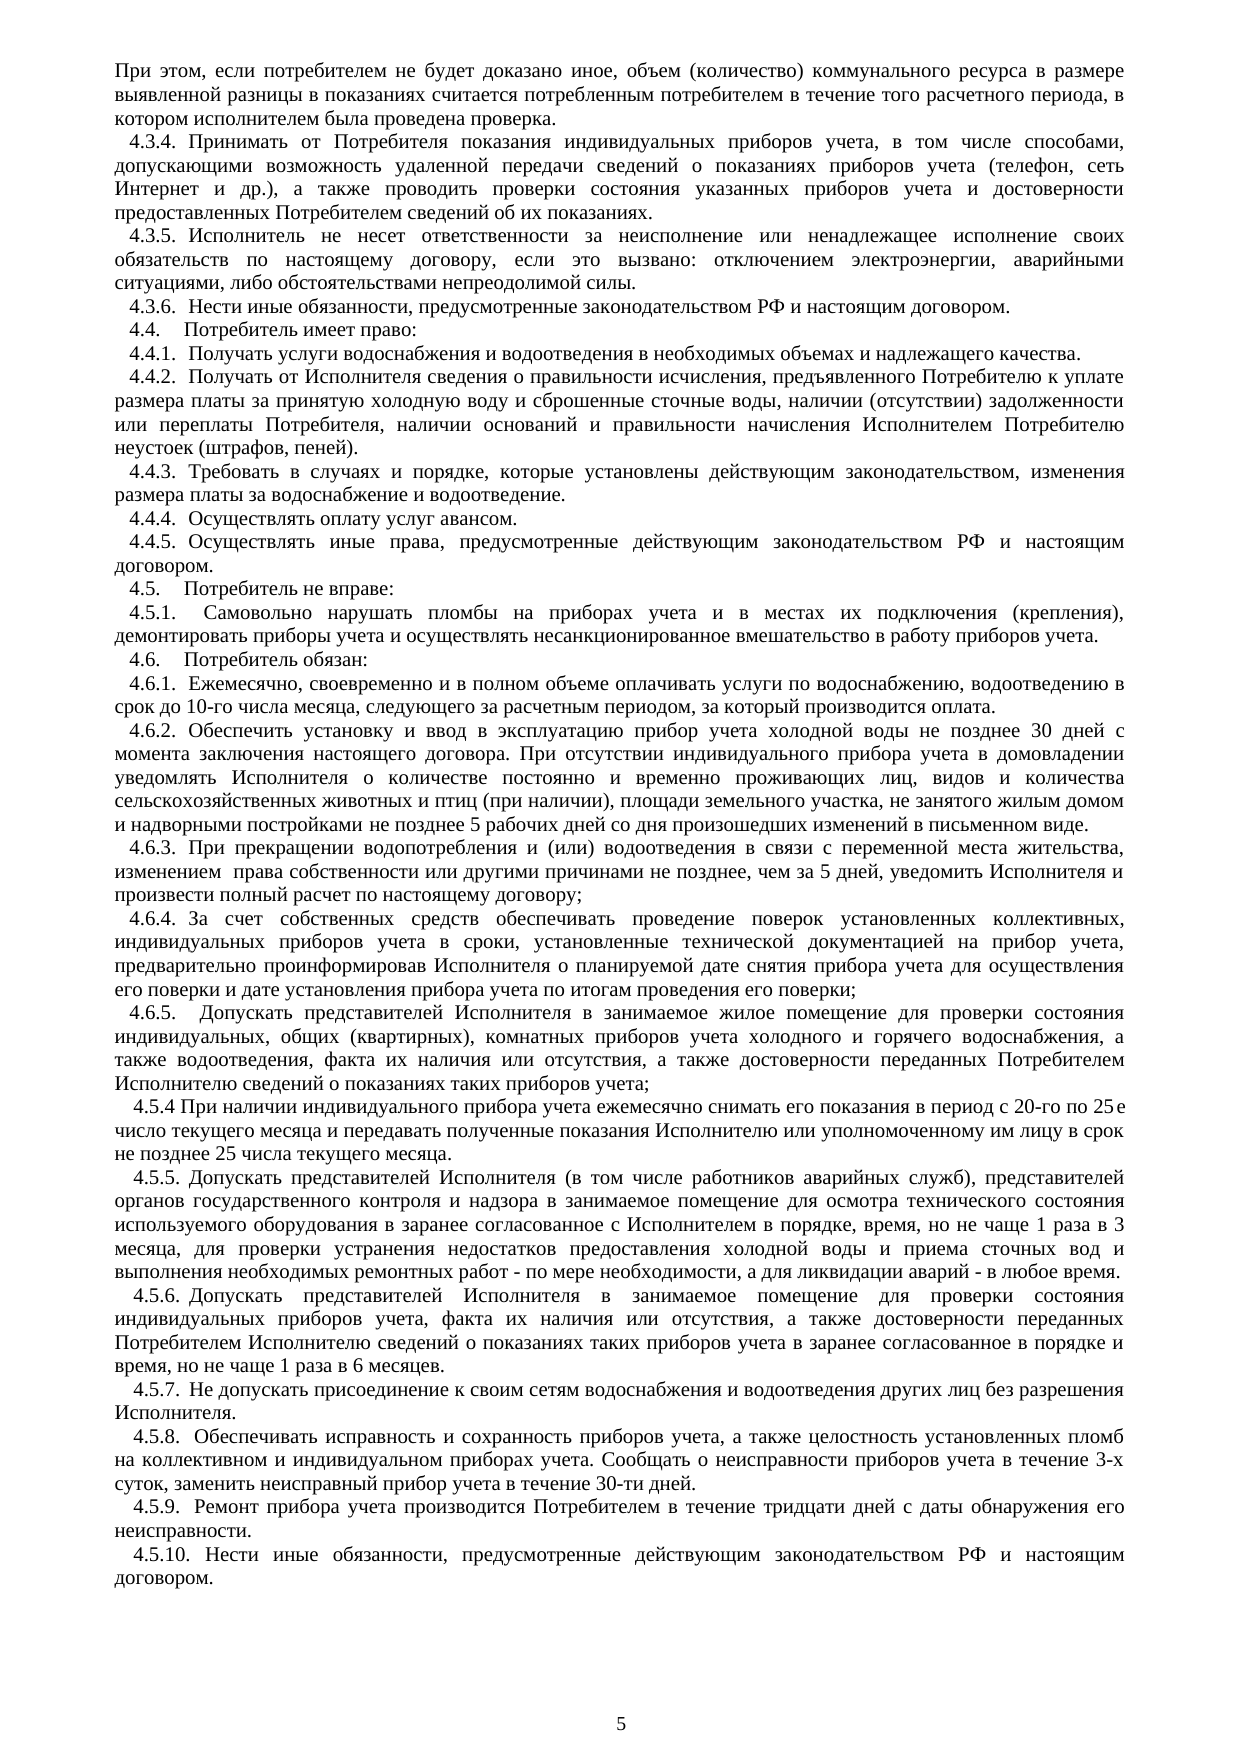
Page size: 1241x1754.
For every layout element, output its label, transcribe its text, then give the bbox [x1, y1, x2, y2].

list Потребитель обязан: [114, 648, 1126, 671]
list Принимать от Потребителя показания индивидуальных приборов учета, в том числе способами, допускающими возможность удаленной передачи сведений о показаниях приборов учета (телефон, сеть Интернет и др.), а также проводить проверки состояния указанных приборов учета и достоверности предоставленных Потребителем сведений об их показаниях. [114, 130, 1126, 224]
list Исполнитель не несет ответственности за неисполнение или ненадлежащее исполнение своих обязательств по настоящему договору, если это вызвано: отключением электроэнергии, аварийными ситуациями, либо обстоятельствами непреодолимой силы. [114, 224, 1126, 294]
list Обеспечивать исправность и сохранность приборов учета, а также целостность установленных пломб на коллективном и индивидуальном приборах учета. Сообщать о неисправности приборов учета в течение 3-х суток, заменить неисправный прибор учета в течение 30-ти дней. [114, 1424, 1126, 1495]
list Ежемесячно, своевременно и в полном объеме оплачивать услуги по водоснабжению, водоотведению в срок до 10-го числа месяца, следующего за расчетным периодом, за который производится оплата. [114, 671, 1126, 718]
list Потребитель не вправе: [114, 577, 1126, 601]
list Допускать представителей Исполнителя в занимаемое помещение для проверки состояния индивидуальных приборов учета, факта их наличия или отсутствия, а также достоверности переданных Потребителем Исполнителю сведений о показаниях таких приборов учета в заранее согласованное в порядке и время, но не чаще 1 раза в 6 месяцев. [114, 1283, 1126, 1377]
list За счет собственных средств обеспечивать проведение поверок установленных коллективных, индивидуальных приборов учета в сроки, установленные технической документацией на прибор учета, предварительно проинформировав Исполнителя о планируемой дате снятия прибора учета для осуществления его поверки и дате установления прибора учета по итогам проведения его поверки; [114, 907, 1126, 1001]
list Осуществлять иные права, предусмотренные действующим законодательством РФ и настоящим договором. [114, 530, 1126, 577]
list Обеспечить установку и ввод в эксплуатацию прибор учета холодной воды не позднее 30 дней с момента заключения настоящего договора. При отсутствии индивидуального прибора учета в домовладении уведомлять Исполнителя о количестве постоянно и временно проживающих лиц, видов и количества сельскохозяйственных животных и птиц (при наличии), площади земельного участка, не занятого жилым домом и надворными постройками не позднее 5 рабочих дней со дня произошедших изменений в письменном виде. [114, 718, 1126, 836]
list Получать от Исполнителя сведения о правильности исчисления, предъявленного Потребителю к уплате размера платы за принятую холодную воду и сброшенные сточные воды, наличии (отсутствии) задолженности или переплаты Потребителя, наличии оснований и правильности начисления Исполнителем Потребителю неустоек (штрафов, пеней). [114, 365, 1126, 459]
list Нести иные обязанности, предусмотренные законодательством РФ и настоящим договором. [114, 294, 1126, 318]
list При прекращении водопотребления и (или) водоотведения в связи с переменной места жительства, изменением права собственности или другими причинами не позднее, чем за 5 дней, уведомить Исполнителя и произвести полный расчет по настоящему договору; [114, 836, 1126, 907]
list Потребитель имеет право: [114, 318, 1126, 342]
list Не допускать присоединение к своим сетям водоснабжения и водоотведения других лиц без разрешения Исполнителя. [114, 1377, 1126, 1424]
list Нести иные обязанности, предусмотренные действующим законодательством РФ и настоящим договором. [114, 1542, 1126, 1589]
list Самовольно нарушать пломбы на приборах учета и в местах их подключения (крепления), демонтировать приборы учета и осуществлять несанкционированное вмешательство в работу приборов учета. [114, 601, 1126, 648]
text 4.5.4 При наличии индивидуального прибора учета ежемесячно снимать его показания в период с 20-го по 25е число текущего месяца и передавать полученные показания Исполнителю или уполномоченному им лицу в срок не позднее 25 числа текущего месяца. [114, 1095, 1126, 1166]
list Ремонт прибора учета производится Потребителем в течение тридцати дней с даты обнаружения его неисправности. [114, 1495, 1126, 1542]
list Требовать в случаях и порядке, которые установлены действующим законодательством, изменения размера платы за водоснабжение и водоотведение. [114, 459, 1126, 506]
list Осуществлять оплату услуг авансом. [114, 506, 1126, 530]
list Получать услуги водоснабжения и водоотведения в необходимых объемах и надлежащего качества. [114, 342, 1126, 365]
text При этом, если потребителем не будет доказано иное, объем (количество) коммунального ресурса в размере выявленной разницы в показаниях считается потребленным потребителем в течение того расчетного периода, в котором исполнителем была проведена проверка. [114, 59, 1126, 130]
list Допускать представителей Исполнителя (в том числе работников аварийных служб), представителей органов государственного контроля и надзора в занимаемое помещение для осмотра технического состояния используемого оборудования в заранее согласованное с Исполнителем в порядке, время, но не чаще 1 раза в 3 месяца, для проверки устранения недостатков предоставления холодной воды и приема сточных вод и выполнения необходимых ремонтных работ - по мере необходимости, а для ликвидации аварий - в любое время. [114, 1166, 1126, 1283]
list Допускать представителей Исполнителя в занимаемое жилое помещение для проверки состояния индивидуальных, общих (квартирных), комнатных приборов учета холодного и горячего водоснабжения, а также водоотведения, факта их наличия или отсутствия, а также достоверности переданных Потребителем Исполнителю сведений о показаниях таких приборов учета; [114, 1001, 1126, 1095]
